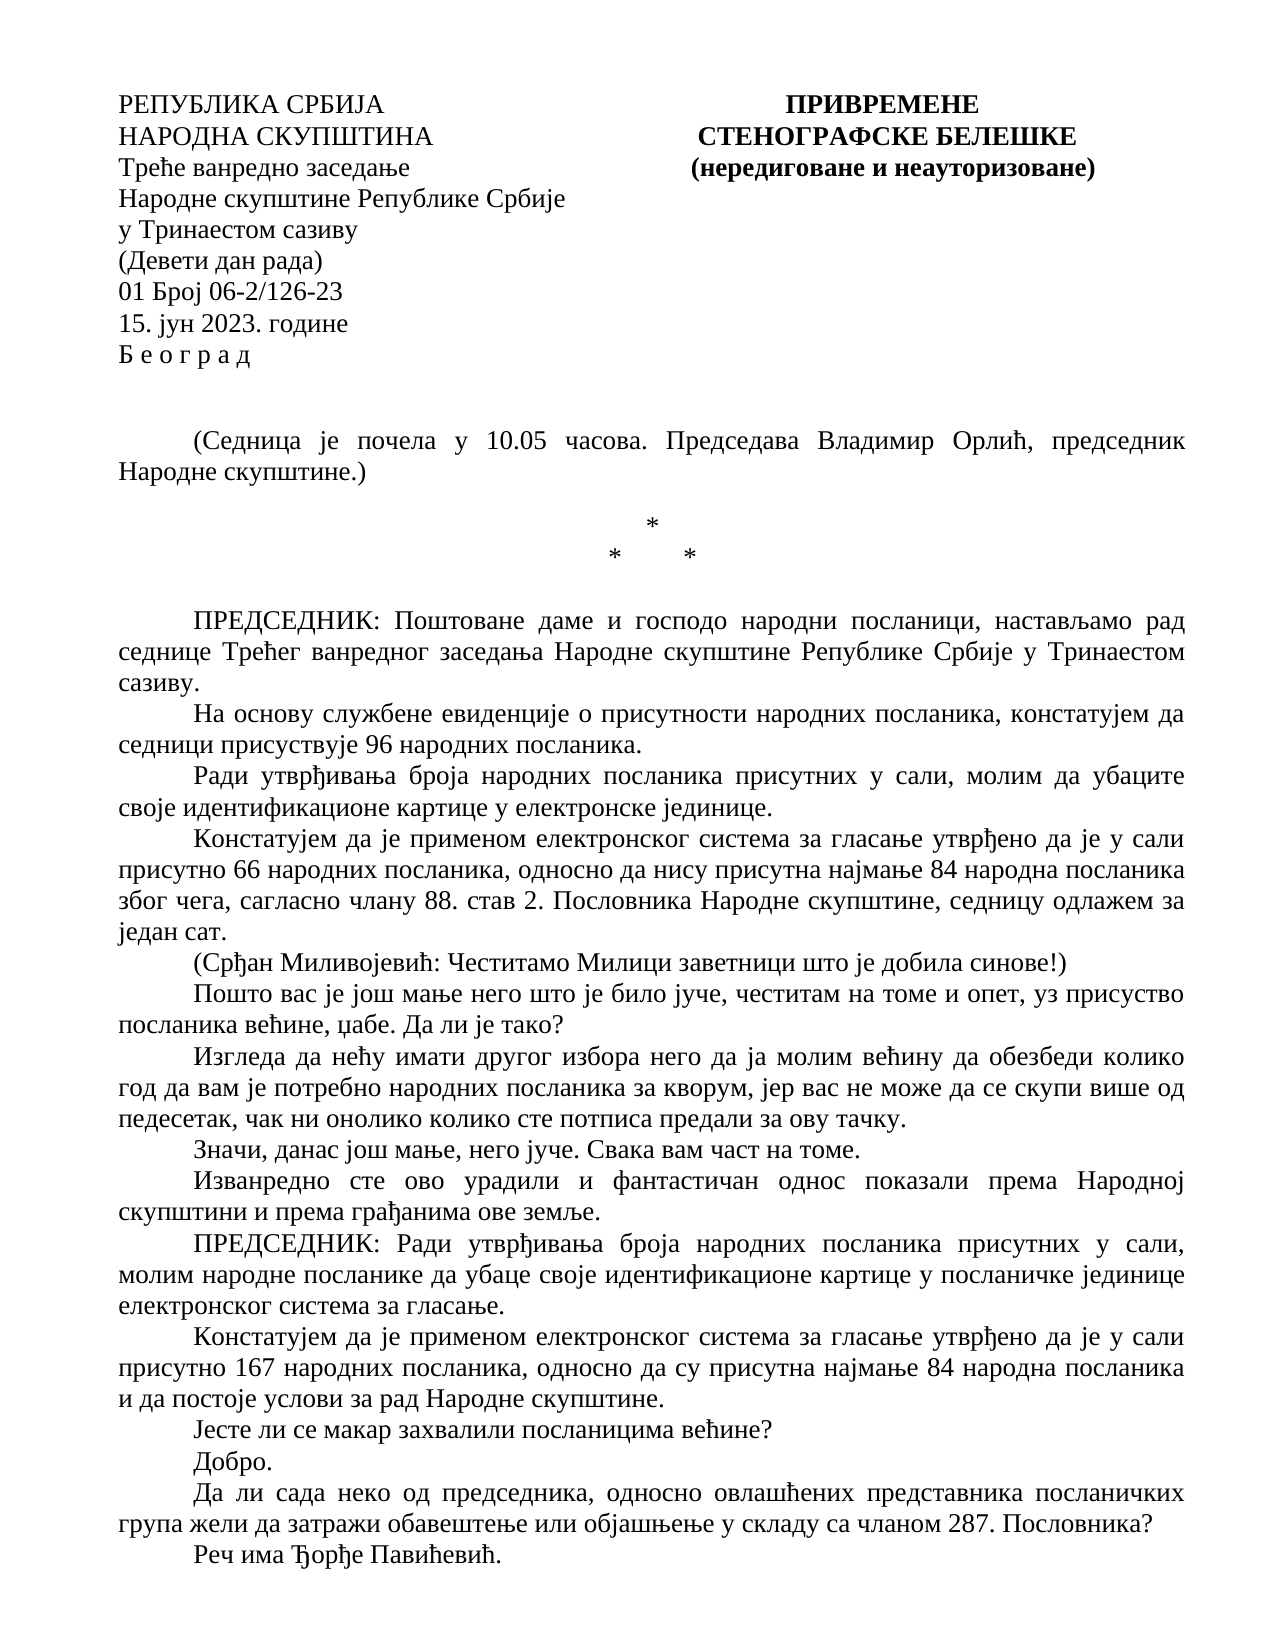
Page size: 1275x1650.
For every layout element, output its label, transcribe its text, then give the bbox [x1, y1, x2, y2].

text ПРЕДСЕДНИК: Поштоване даме и господо народни посланици, настављамо рад седнице Трећег ванредног заседања Народне скупштине Републике Србије у Тринаестом сазиву. [118, 604, 1186, 697]
text Констатујем да је применом електронског система за гласање утврђено да је у сали присутно 66 народних посланика, односно да нису присутна најмање 84 народна посланика због чега, сагласно члану 88. став 2. Пословника Народне скупштине, седницу одлажем за један сат. [118, 822, 1186, 946]
text * [118, 510, 1186, 541]
text Ради утврђивања броја народних посланика присутних у сали, молим да убаците своје идентификационе картице у електронске јединице. [118, 759, 1186, 822]
text На основу службене евиденције о присутности народних посланика, констатујем да седници присуствује 96 народних посланика. [118, 697, 1186, 759]
text 15. јун 2023. године [118, 307, 1186, 338]
text Да ли сада неко од председника, односно овлашћених представника посланичких група жели да затражи обавештење или објашњење у складу са чланом 287. Пословника? [118, 1476, 1186, 1538]
text Значи, данас још мање, него јуче. Свака вам част на томе. [118, 1133, 1186, 1164]
text Изгледа да нећу имати другог избора него да ја молим већину да обезбеди колико год да вам је потребно народних посланика за кворум, јер вас не може да се скупи више од педесетак, чак ни онолико колико сте потписа предали за ову тачку. [118, 1040, 1186, 1133]
text Б е о г р а д [118, 338, 1186, 369]
text РЕПУБЛИКА СРБИЈА ПРИВРЕМЕНЕ [118, 89, 1186, 120]
text Јесте ли се макар захвалили посланицима већине? [118, 1413, 1186, 1445]
text ПРЕДСЕДНИК: Ради утврђивања броја народних посланика присутних у сали, молим народне посланике да убаце своје идентификационе картице у посланичке јединице електронског система за гласање. [118, 1227, 1186, 1320]
text (Срђан Миливојевић: Честитамо Милици заветници што је добила синове!) [118, 946, 1186, 977]
text у Тринаестом сазиву [118, 213, 1186, 244]
text Констатујем да је применом електронског система за гласање утврђено да је у сали присутно 167 народних посланика, односно да су присутна најмање 84 народна посланика и да постоје услови за рад Народне скупштине. [118, 1320, 1186, 1413]
text НАРОДНА СКУПШТИНА СТЕНОГРАФСКЕ БЕЛЕШКЕ [118, 120, 1186, 151]
text Изванредно сте ово урадили и фантастичан однос показали према Народној скупштини и према грађанима ове земље. [118, 1164, 1186, 1227]
text Пошто вас је још мање него што је било јуче, честитам на томе и опет, уз присуство посланика већине, џабе. Да ли је тако? [118, 977, 1186, 1040]
text * * [118, 541, 1186, 573]
text Народне скупштине Републике Србије [118, 182, 1186, 213]
text 01 Број 06-2/126-23 [118, 276, 1186, 307]
text (Девети дан рада) [118, 244, 1186, 276]
text Реч има Ђорђе Павићевић. [118, 1538, 1186, 1569]
text Добро. [118, 1445, 1186, 1476]
text (Седница је почела у 10.05 часова. Председава Владимир Орлић, председник Народне скупштине.) [118, 424, 1186, 486]
text Треће ванредно заседање (нередиговане и неауторизоване) [118, 151, 1186, 182]
